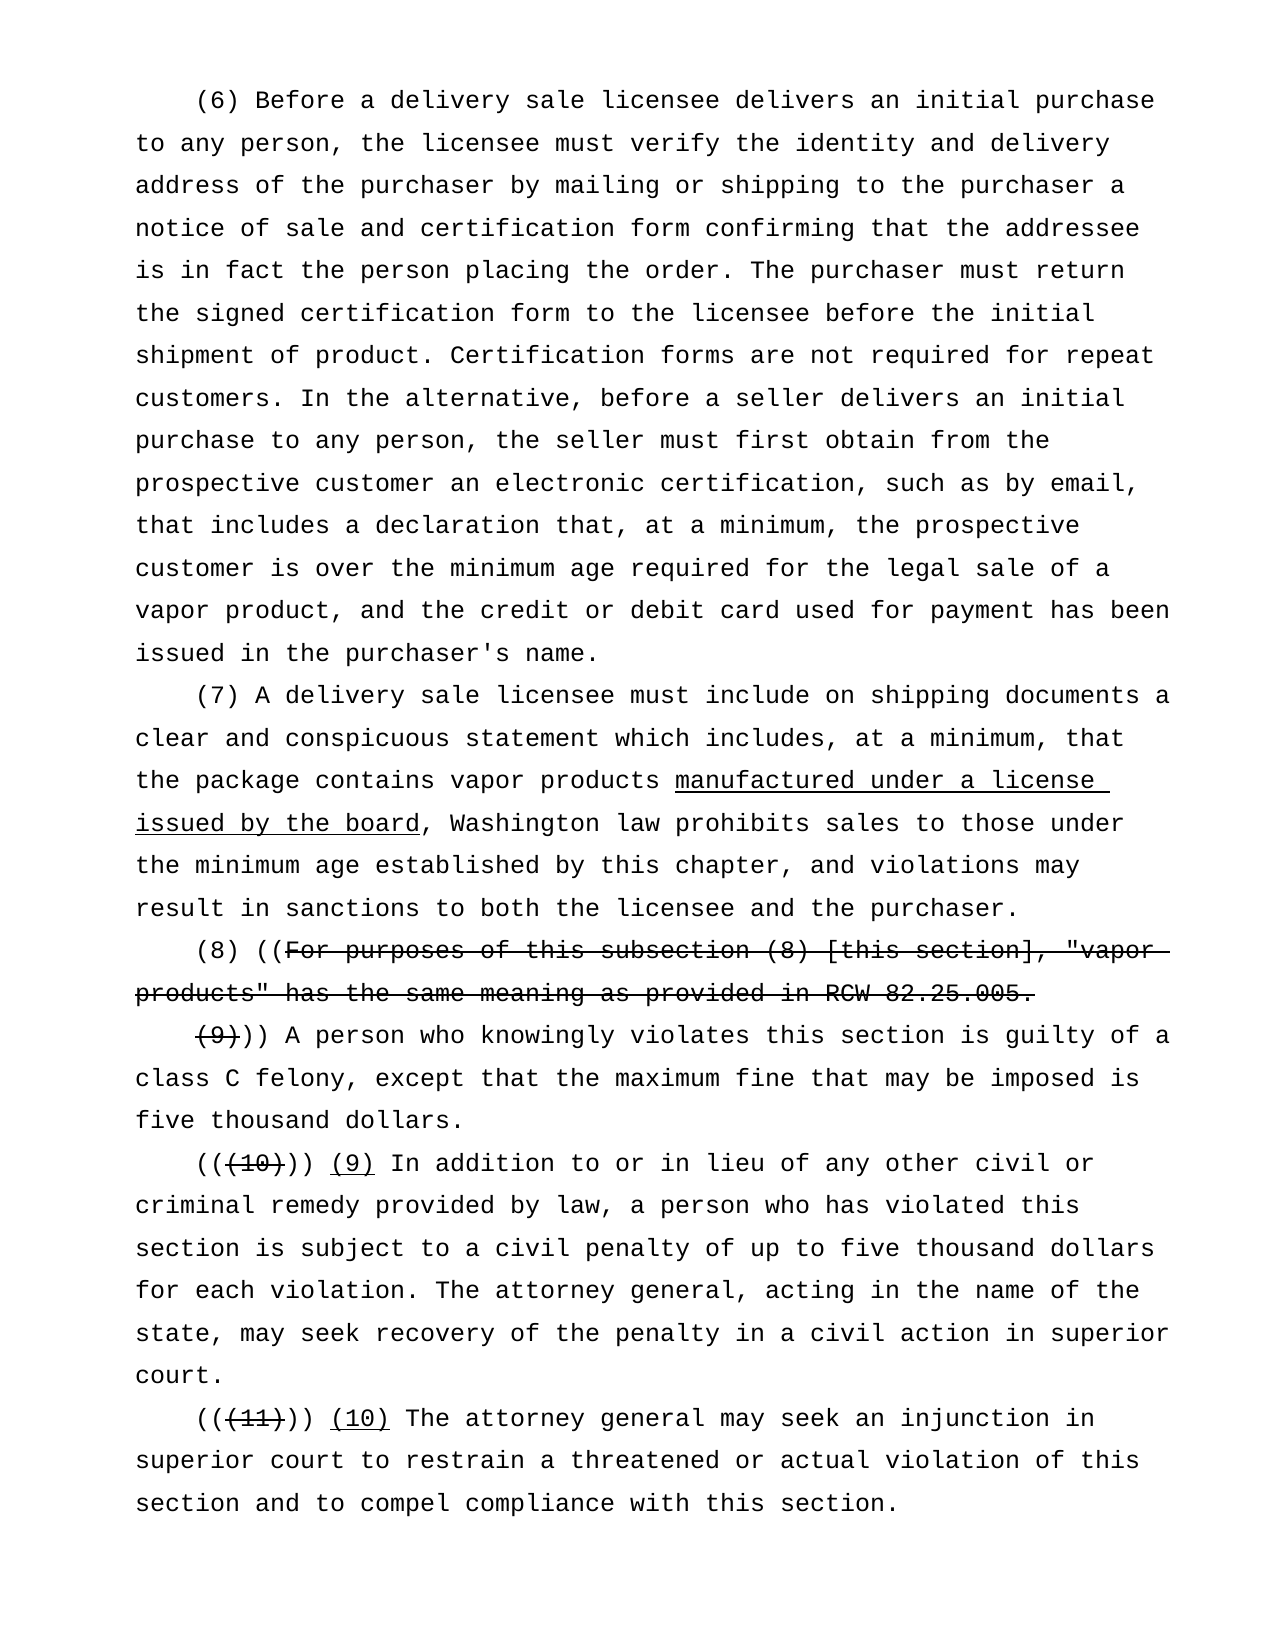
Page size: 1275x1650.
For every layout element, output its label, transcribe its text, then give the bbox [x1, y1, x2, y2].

text (8) ((For purposes of this subsection (8) [this section], "vapor products" has the same meaning as provided in RCW 82.25.005. [135, 925, 1170, 1010]
text (6) Before a delivery sale licensee delivers an initial purchase to any person, the licensee must verify the identity and delivery address of the purchaser by mailing or shipping to the purchaser a notice of sale and certification form confirming that the addressee is in fact the person placing the order. The purchaser must return the signed certification form to the licensee before the initial shipment of product. Certification forms are not required for repeat customers. In the alternative, before a seller delivers an initial purchase to any person, the seller must first obtain from the prospective customer an electronic certification, such as by email, that includes a declaration that, at a minimum, the prospective customer is over the minimum age required for the legal sale of a vapor product, and the credit or debit card used for payment has been issued in the purchaser's name. [135, 75, 1170, 670]
text (((10))) (9) In addition to or in lieu of any other civil or criminal remedy provided by law, a person who has violated this section is subject to a civil penalty of up to five thousand dollars for each violation. The attorney general, acting in the name of the state, may seek recovery of the penalty in a civil action in superior court. [135, 1137, 1170, 1392]
text (9))) A person who knowingly violates this section is guilty of a class C felony, except that the maximum fine that may be imposed is five thousand dollars. [135, 1010, 1170, 1137]
text (((11))) (10) The attorney general may seek an injunction in superior court to restrain a threatened or actual violation of this section and to compel compliance with this section. [135, 1392, 1170, 1520]
text (7) A delivery sale licensee must include on shipping documents a clear and conspicuous statement which includes, at a minimum, that the package contains vapor products manufactured under a license issued by the board, Washington law prohibits sales to those under the minimum age established by this chapter, and violations may result in sanctions to both the licensee and the purchaser. [135, 670, 1170, 925]
